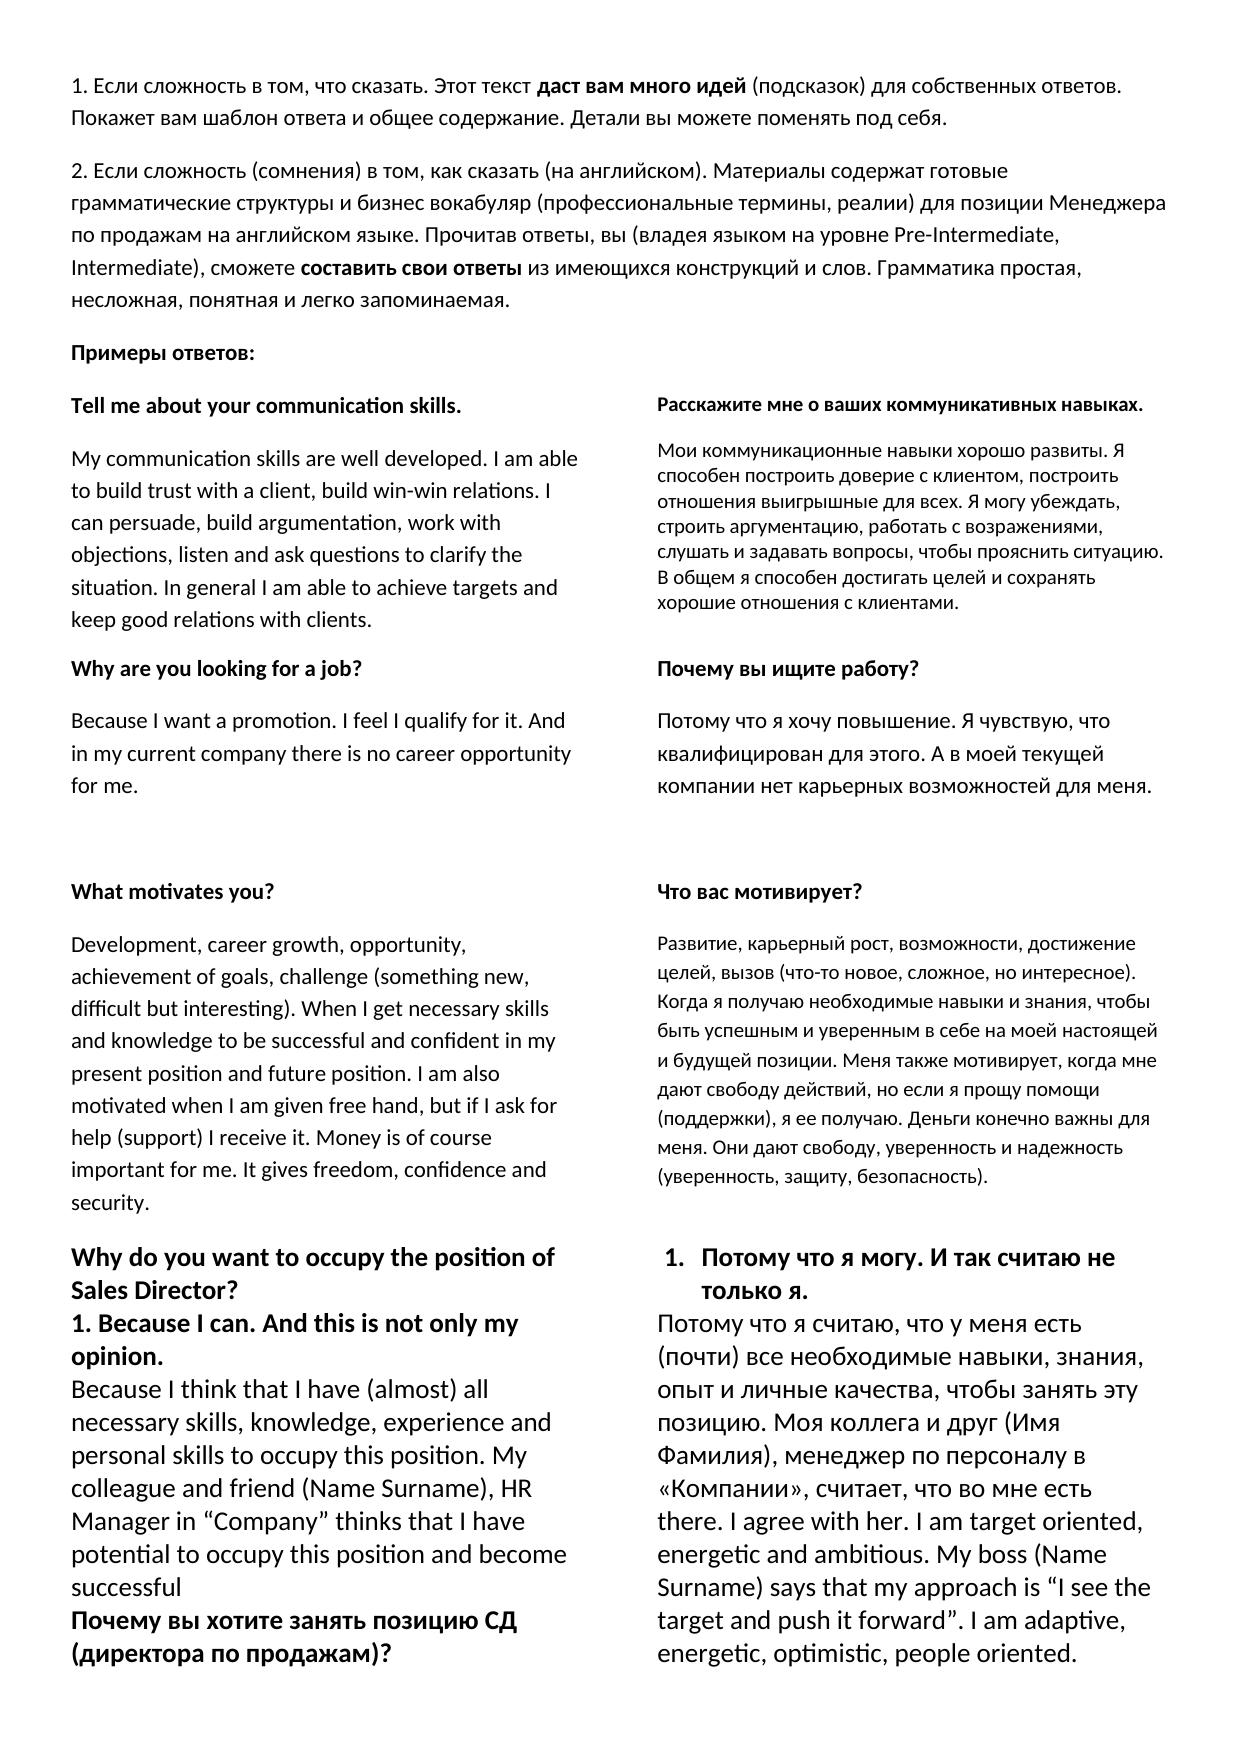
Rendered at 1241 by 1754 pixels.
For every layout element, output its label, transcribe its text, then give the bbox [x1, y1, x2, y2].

text Why are you looking for a job? [71, 654, 583, 682]
text Потому что я хочу повышение. Я чувствую, что квалифицирован для этого. А в моей текущей компании нет карьерных возможностей для меня. [657, 707, 1169, 799]
text Развитие, карьерный рост, возможности, достижение целей, вызов (что-то новое, сложное, но интересное). Когда я получаю необходимые навыки и знания, чтобы быть успешным и уверенным в себе на моей настоящей и будущей позиции. Меня также мотивирует, когда мне дают свободу действий, но если я прощу помощи (поддержки), я ее получаю. Деньги конечно важны для меня. Они дают свободу, уверенность и надежность (уверенность, защиту, безопасность). [657, 930, 1169, 1189]
text 2. Если сложность (сомнения) в том, как сказать (на английском). Материалы содержат готовые грамматические структуры и бизнес вокабуляр (профессиональные термины, реалии) для позиции Менеджера по продажам на английском языке. Прочитав ответы, вы (владея языком на уровне Pre-Intermediate, Intermediate), сможете составить свои ответы из имеющихся конструкций и слов. Грамматика простая, несложная, понятная и легко запоминаемая. [71, 156, 1169, 313]
text What motivates you? [71, 877, 583, 905]
text Because I think that I have (almost) all necessary skills, knowledge, experience and personal skills to occupy this position. My colleague and friend (Name Surname), HR Manager in “Company” thinks that I have potential to occupy this position and become successful [71, 1372, 583, 1603]
text Примеры ответов: [71, 338, 1169, 366]
text Tell me about your communication skills. [71, 391, 583, 419]
text Development, career growth, opportunity, achievement of goals, challenge (something new, difficult but interesting). When I get necessary skills and knowledge to be successful and confident in my present position and future position. I am also motivated when I am given free hand, but if I ask for help (support) I receive it. Money is of course important for me. It gives freedom, confidence and security. [71, 930, 583, 1216]
text Почему вы хотите занять позицию СД (директора по продажам)? [71, 1603, 583, 1669]
list Потому что я могу. И так считаю не только я. [664, 1240, 1169, 1306]
text Потому что я считаю, что у меня есть (почти) все необходимые навыки, знания, опыт и личные качества, чтобы занять эту позицию. Моя коллега и друг (Имя Фамилия), менеджер по персоналу в «Компании», считает, что во мне есть [657, 1306, 1169, 1504]
text Because I want a promotion. I feel I qualify for it. And in my current company there is no career opportunity for me. [71, 707, 583, 799]
text Мои коммуникационные навыки хорошо развиты. Я способен построить доверие с клиентом, построить отношения выигрышные для всех. Я могу убеждать, строить аргументацию, работать с возражениями, слушать и задавать вопросы, чтобы прояснить ситуацию. В общем я способен достигать целей и сохранять хорошие отношения с клиентами. [657, 437, 1169, 615]
text Why do you want to occupy the position of Sales Director? [71, 1240, 583, 1306]
text Почему вы ищите работу? [657, 654, 1169, 682]
text Что вас мотивирует? [657, 877, 1169, 905]
text 1. Because I can. And this is not only my opinion. [71, 1306, 583, 1372]
text 1. Если сложность в том, что сказать. Этот текст даст вам много идей (подсказок) для собственных ответов. Покажет вам шаблон ответа и общее содержание. Детали вы можете поменять под себя. [71, 71, 1169, 131]
text Расскажите мне о ваших коммуникативных навыках. [657, 391, 1169, 416]
text My communication skills are well developed. I am able to build trust with a client, build win-win relations. I can persuade, build argumentation, work with objections, listen and ask questions to clarify the situation. In general I am able to achieve targets and keep good relations with clients. [71, 444, 583, 633]
